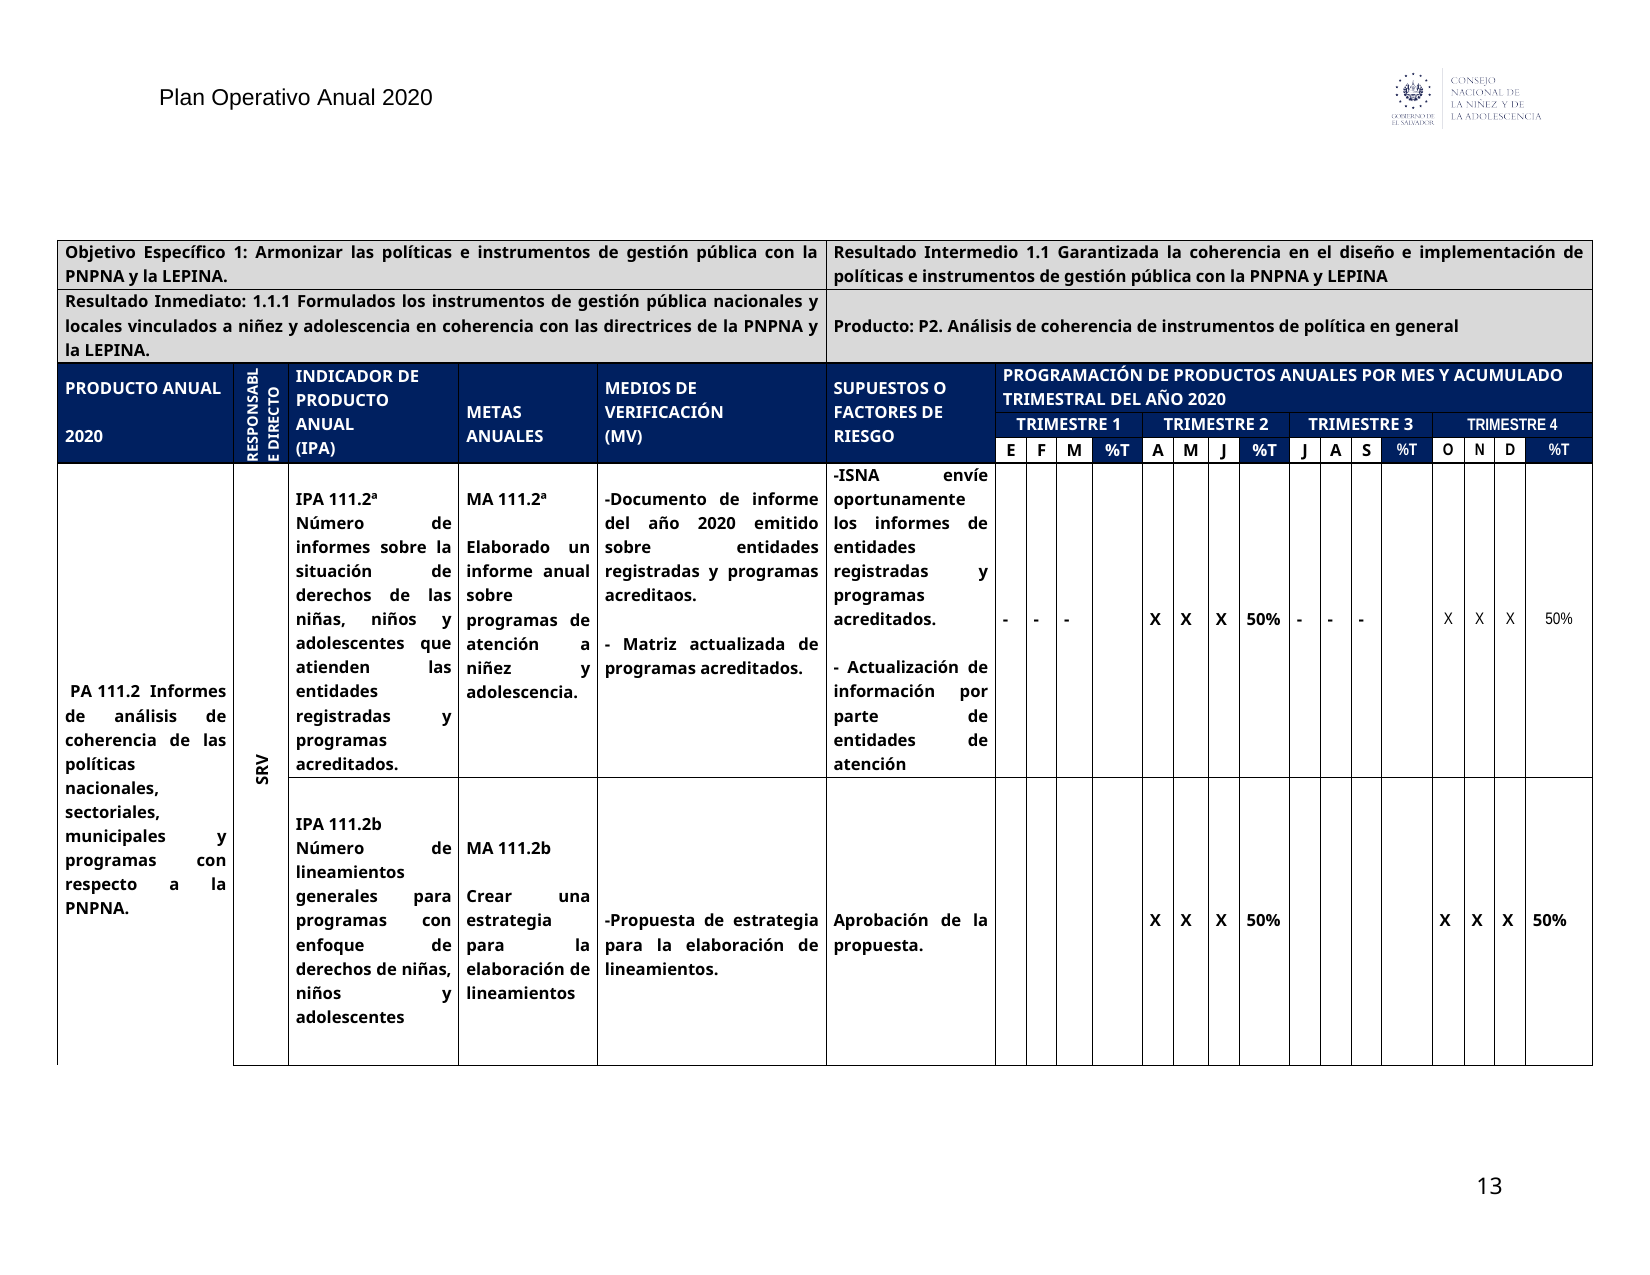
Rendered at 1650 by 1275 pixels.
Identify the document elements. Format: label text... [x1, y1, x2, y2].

table_cell PROGRAMACIÓN DE PRODUCTOS ANUALES POR MES Y ACUMULADO TRIMESTRAL DEL AÑO 2020 [996, 364, 1592, 412]
table_cell J [1290, 438, 1320, 462]
table_cell TRIMESTRE 3 [1290, 413, 1432, 437]
table_cell MEDIOS DE VERIFICACIÓN (MV) [598, 364, 826, 462]
table_cell [1352, 778, 1381, 1065]
table_cell -Propuesta de estrategia para la elaboración de lineamientos. [598, 778, 826, 1065]
table_cell - [1027, 464, 1056, 777]
table_cell D [1495, 438, 1525, 462]
table_cell A [1143, 438, 1173, 462]
table_cell X [1433, 464, 1464, 777]
table_cell [1093, 464, 1142, 777]
table_cell X [1495, 778, 1525, 1065]
table_cell X [1433, 778, 1464, 1065]
table_cell X [1143, 464, 1173, 777]
table_cell [1027, 778, 1056, 1065]
table_cell N [1465, 438, 1494, 462]
table_cell SRV [234, 464, 288, 1065]
table_cell [1321, 778, 1351, 1065]
table_cell Aprobación de la propuesta. [827, 778, 995, 1065]
table_cell -ISNA envíe oportunamente los informes de entidades registradas y programas acreditados. - Actualización de información por parte de entidades de atención [827, 464, 995, 777]
table_cell SUPUESTOS O FACTORES DE RIESGO [827, 364, 995, 462]
table_cell [1382, 464, 1432, 777]
table_cell 50% [1240, 778, 1289, 1065]
table_cell RESPONSABLE DIRECTO [234, 364, 288, 462]
table_cell X [1174, 464, 1208, 777]
table_cell [1057, 778, 1092, 1065]
table_cell M [1057, 438, 1092, 462]
table_cell X [1465, 464, 1494, 777]
table_header Resultado Intermedio 1.1 Garantizada la coherencia en el diseño e implementación de políticas e instrumentos de gestión pública con la PNPNA y LEPINA [827, 241, 1592, 289]
table_cell X [1495, 464, 1525, 777]
table_cell TRIMESTRE 1 [996, 413, 1142, 437]
table_cell 50% [1526, 464, 1592, 777]
table_cell PA 111.2 Informes de análisis de coherencia de las políticas nacionales, sectoriales, municipales y programas con respecto a la PNPNA. [58, 464, 233, 1065]
table_cell O [1433, 438, 1464, 462]
table_cell MA 111.2b Crear una estrategia para la elaboración de lineamientos [459, 778, 597, 1065]
table_cell METAS ANUALES [459, 364, 597, 462]
table_cell INDICADOR DE PRODUCTO ANUAL (IPA) [289, 364, 458, 462]
table_cell [1093, 778, 1142, 1065]
table_cell F [1027, 438, 1056, 462]
table_cell [996, 778, 1026, 1065]
table_cell X [1465, 778, 1494, 1065]
picture [1382, 58, 1550, 139]
table_cell [1382, 778, 1432, 1065]
table_cell M [1174, 438, 1208, 462]
table_cell S [1352, 438, 1381, 462]
table_cell E [996, 438, 1026, 462]
table_cell [1290, 778, 1320, 1065]
table_cell - [1352, 464, 1381, 777]
table_cell TRIMESTRE 2 [1143, 413, 1289, 437]
table_cell X [1209, 464, 1239, 777]
table_cell -Documento de informe del año 2020 emitido sobre entidades registradas y programas acreditaos. - Matriz actualizada de programas acreditados. [598, 464, 826, 777]
table_cell %T [1240, 438, 1289, 462]
table_cell Resultado Inmediato: 1.1.1 Formulados los instrumentos de gestión pública nacionales y locales vinculados a niñez y adolescencia en coherencia con las directrices de la PNPNA y la LEPINA. [58, 290, 826, 362]
table_cell X [1209, 778, 1239, 1065]
table_cell %T [1526, 438, 1592, 462]
table_cell X [1143, 778, 1173, 1065]
table_cell Producto: P2. Análisis de coherencia de instrumentos de política en general [827, 290, 1592, 362]
table_cell - [1290, 464, 1320, 777]
table_cell 50% [1240, 464, 1289, 777]
table_cell %T [1382, 438, 1432, 462]
table_cell TRIMESTRE 4 [1433, 413, 1592, 437]
table_cell IPA 111.2b Número de lineamientos generales para programas con enfoque de derechos de niñas, niños y adolescentes [289, 778, 458, 1065]
table_cell - [1057, 464, 1092, 777]
table_cell - [996, 464, 1026, 777]
table_cell IPA 111.2ª Número de informes sobre la situación de derechos de las niñas, niños y adolescentes que atienden las entidades registradas y programas acreditados. [289, 464, 458, 777]
table_cell 50% [1526, 778, 1592, 1065]
table_cell X [1174, 778, 1208, 1065]
table_cell MA 111.2ª Elaborado un informe anual sobre programas de atención a niñez y adolescencia. [459, 464, 597, 777]
table_header Objetivo Específico 1: Armonizar las políticas e instrumentos de gestión pública con la PNPNA y la LEPINA. [58, 241, 826, 289]
table_cell PRODUCTO ANUAL 2020 [58, 364, 233, 462]
table_cell %T [1093, 438, 1142, 462]
table_cell - [1321, 464, 1351, 777]
table_cell A [1321, 438, 1351, 462]
table_cell J [1209, 438, 1239, 462]
